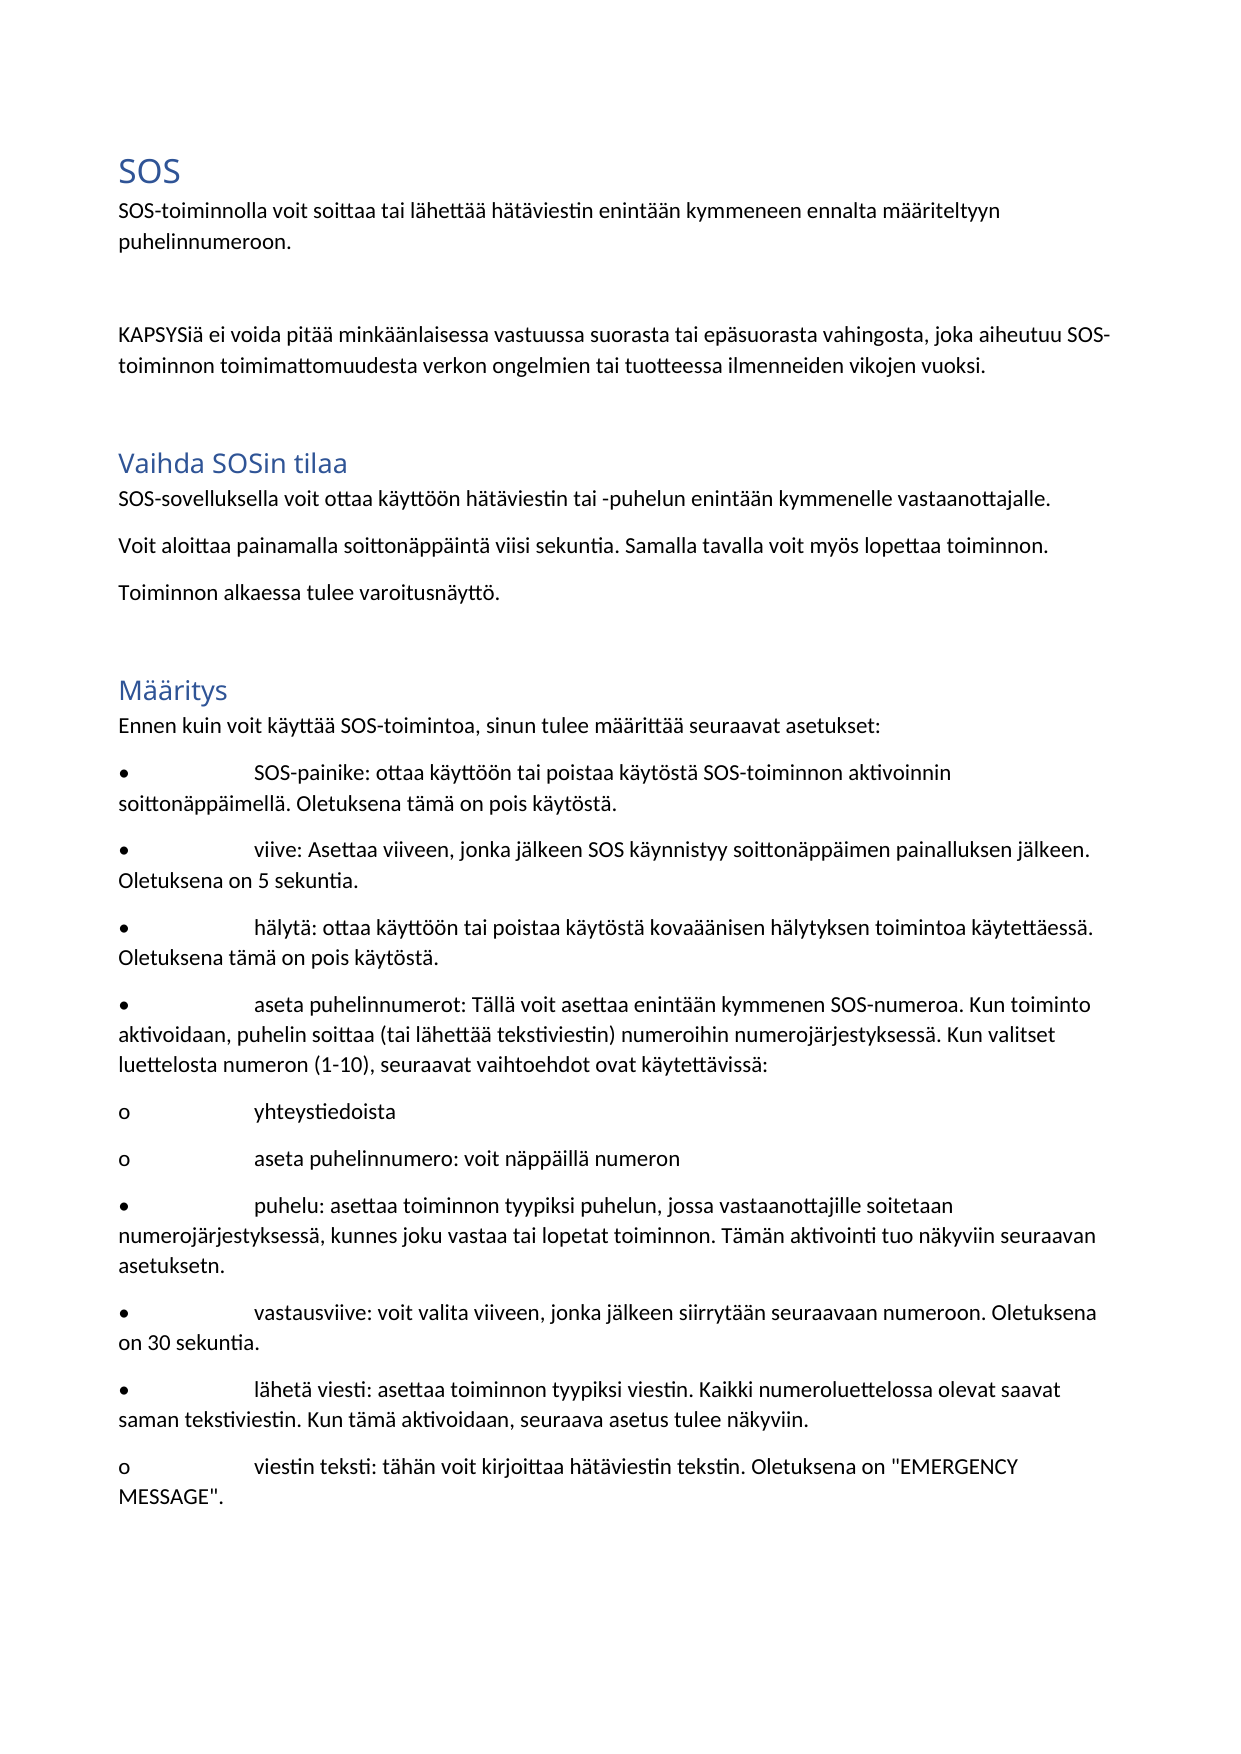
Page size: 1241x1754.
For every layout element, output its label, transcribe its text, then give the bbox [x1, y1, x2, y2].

text • hälytä: ottaa käyttöön tai poistaa käytöstä kovaäänisen hälytyksen toimintoa käytettäessä. Oletuksena tämä on pois käytöstä. [118, 913, 1122, 971]
text • viive: Asettaa viiveen, jonka jälkeen SOS käynnistyy soittonäppäimen painalluksen jälkeen. Oletuksena on 5 sekuntia. [118, 836, 1122, 894]
subtitle SOS [118, 148, 1122, 193]
text KAPSYSiä ei voida pitää minkäänlaisessa vastuussa suorasta tai epäsuorasta vahingosta, joka aiheutuu SOS-toiminnon toimimattomuudesta verkon ongelmien tai tuotteessa ilmenneiden vikojen vuoksi. [118, 321, 1122, 379]
text o viestin teksti: tähän voit kirjoittaa hätäviestin tekstin. Oletuksena on "EMERGENCY MESSAGE". [118, 1452, 1122, 1510]
text Voit aloittaa painamalla soittonäppäintä viisi sekuntia. Samalla tavalla voit myös lopettaa toiminnon. [118, 531, 1122, 559]
subtitle Vaihda SOSin tilaa [118, 444, 1122, 481]
text • puhelu: asettaa toiminnon tyypiksi puhelun, jossa vastaanottajille soitetaan numerojärjestyksessä, kunnes joku vastaa tai lopetat toiminnon. Tämän aktivointi tuo näkyviin seuraavan asetuksetn. [118, 1191, 1122, 1279]
text • vastausviive: voit valita viiveen, jonka jälkeen siirrytään seuraavaan numeroon. Oletuksena on 30 sekuntia. [118, 1298, 1122, 1356]
text o yhteystiedoista [118, 1097, 1122, 1125]
text • aseta puhelinnumerot: Tällä voit asettaa enintään kymmenen SOS-numeroa. Kun toiminto aktivoidaan, puhelin soittaa (tai lähettää tekstiviestin) numeroihin numerojärjestyksessä. Kun valitset luettelosta numeron (1-10), seuraavat vaihtoehdot ovat käytettävissä: [118, 990, 1122, 1078]
text • SOS-painike: ottaa käyttöön tai poistaa käytöstä SOS-toiminnon aktivoinnin soittonäppäimellä. Oletuksena tämä on pois käytöstä. [118, 758, 1122, 817]
text Toiminnon alkaessa tulee varoitusnäyttö. [118, 578, 1122, 606]
subtitle Määritys [118, 672, 1122, 709]
text SOS-sovelluksella voit ottaa käyttöön hätäviestin tai -puhelun enintään kymmenelle vastaanottajalle. [118, 484, 1122, 512]
text • lähetä viesti: asettaa toiminnon tyypiksi viestin. Kaikki numeroluettelossa olevat saavat saman tekstiviestin. Kun tämä aktivoidaan, seuraava asetus tulee näkyviin. [118, 1375, 1122, 1433]
text SOS-toiminnolla voit soittaa tai lähettää hätäviestin enintään kymmeneen ennalta määriteltyyn puhelinnumeroon. [118, 197, 1122, 255]
text o aseta puhelinnumero: voit näppäillä numeron [118, 1144, 1122, 1172]
text Ennen kuin voit käyttää SOS-toimintoa, sinun tulee määrittää seuraavat asetukset: [118, 712, 1122, 739]
